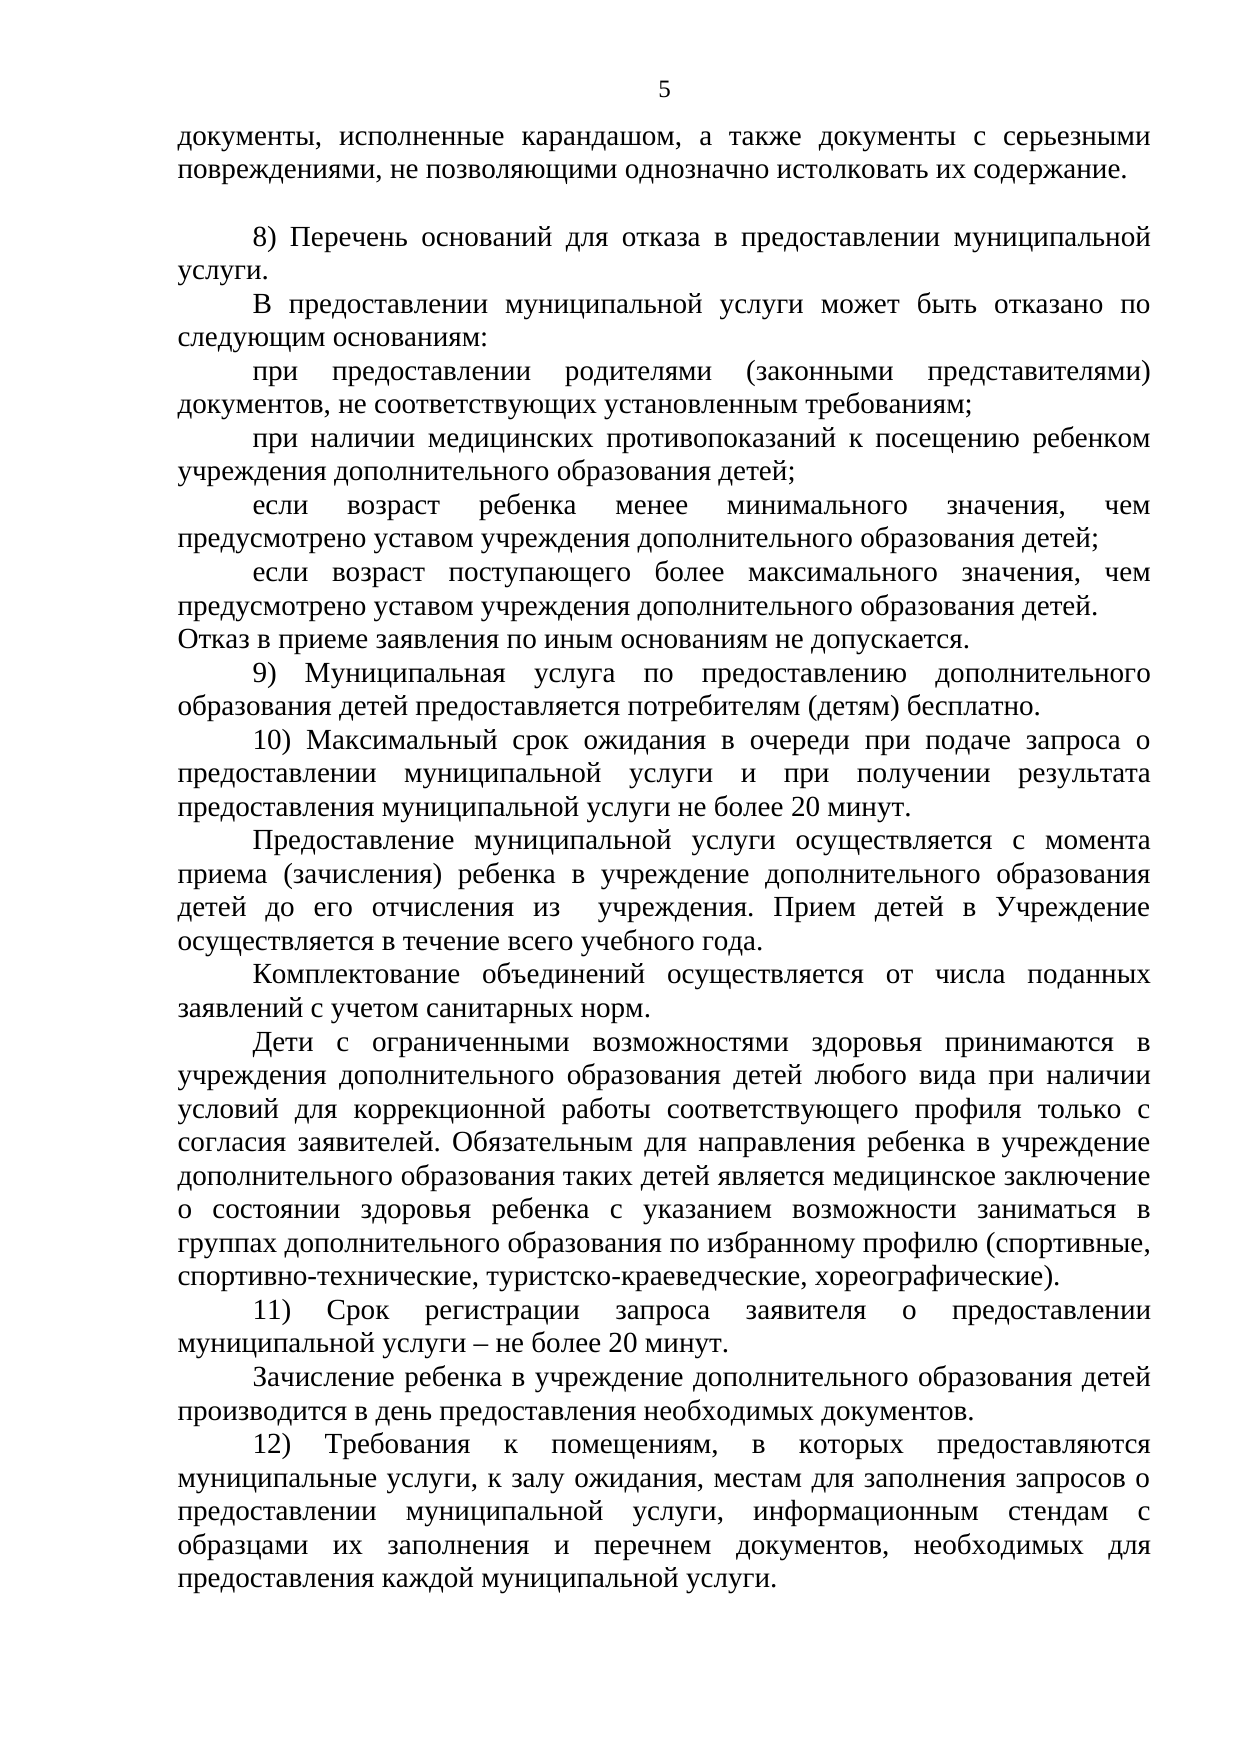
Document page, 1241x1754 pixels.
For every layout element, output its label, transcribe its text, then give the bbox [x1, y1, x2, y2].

text Комплектование объединений осуществляется от числа поданных заявлений с учетом санитарных норм. [177, 957, 1152, 1024]
text 10) Максимальный срок ожидания в очереди при подаче запроса о предоставлении муниципальной услуги и при получении результата предоставления муниципальной услуги не более 20 минут. [177, 722, 1152, 822]
text 9) Муниципальная услуга по предоставлению дополнительного образования детей предоставляется потребителям (детям) бесплатно. [177, 655, 1152, 722]
text В предоставлении муниципальной услуги может быть отказано по следующим основаниям: [177, 286, 1152, 353]
text Предоставление муниципальной услуги осуществляется с момента приема (зачисления) ребенка в учреждение дополнительного образования детей до его отчисления из учреждения. Прием детей в Учреждение осуществляется в течение всего учебного года. [177, 822, 1152, 957]
text Отказ в приеме заявления по иным основаниям не допускается. [177, 621, 1152, 655]
text Дети с ограниченными возможностями здоровья принимаются в учреждения дополнительного образования детей любого вида при наличии условий для коррекционной работы соответствующего профиля только с согласия заявителей. Обязательным для направления ребенка в учреждение дополнительного образования таких детей является медицинское заключение о состоянии здоровья ребенка с указанием возможности заниматься в группах дополнительного образования по избранному профилю (спортивные, спортивно-технические, туристско-краеведческие, хореографические). [177, 1024, 1152, 1292]
text Зачисление ребенка в учреждение дополнительного образования детей производится в день предоставления необходимых документов. [177, 1359, 1152, 1426]
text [177, 118, 1152, 185]
text если возраст ребенка менее минимального значения, чем предусмотрено уставом учреждения дополнительного образования детей; [177, 487, 1152, 554]
text при наличии медицинских противопоказаний к посещению ребенком учреждения дополнительного образования детей; [177, 420, 1152, 487]
text при предоставлении родителями (законными представителями) документов, не соответствующих установленным требованиям; [177, 353, 1152, 420]
text 12) Требования к помещениям, в которых предоставляются муниципальные услуги, к залу ожидания, местам для заполнения запросов о предоставлении муниципальной услуги, информационным стендам с образцами их заполнения и перечнем документов, необходимых для предоставления каждой муниципальной услуги. [177, 1426, 1152, 1594]
text если возраст поступающего более максимального значения, чем предусмотрено уставом учреждения дополнительного образования детей. [177, 554, 1152, 621]
text 8) Перечень оснований для отказа в предоставлении муниципальной услуги. [177, 219, 1152, 286]
text 11) Срок регистрации запроса заявителя о предоставлении муниципальной услуги – не более 20 минут. [177, 1292, 1152, 1359]
